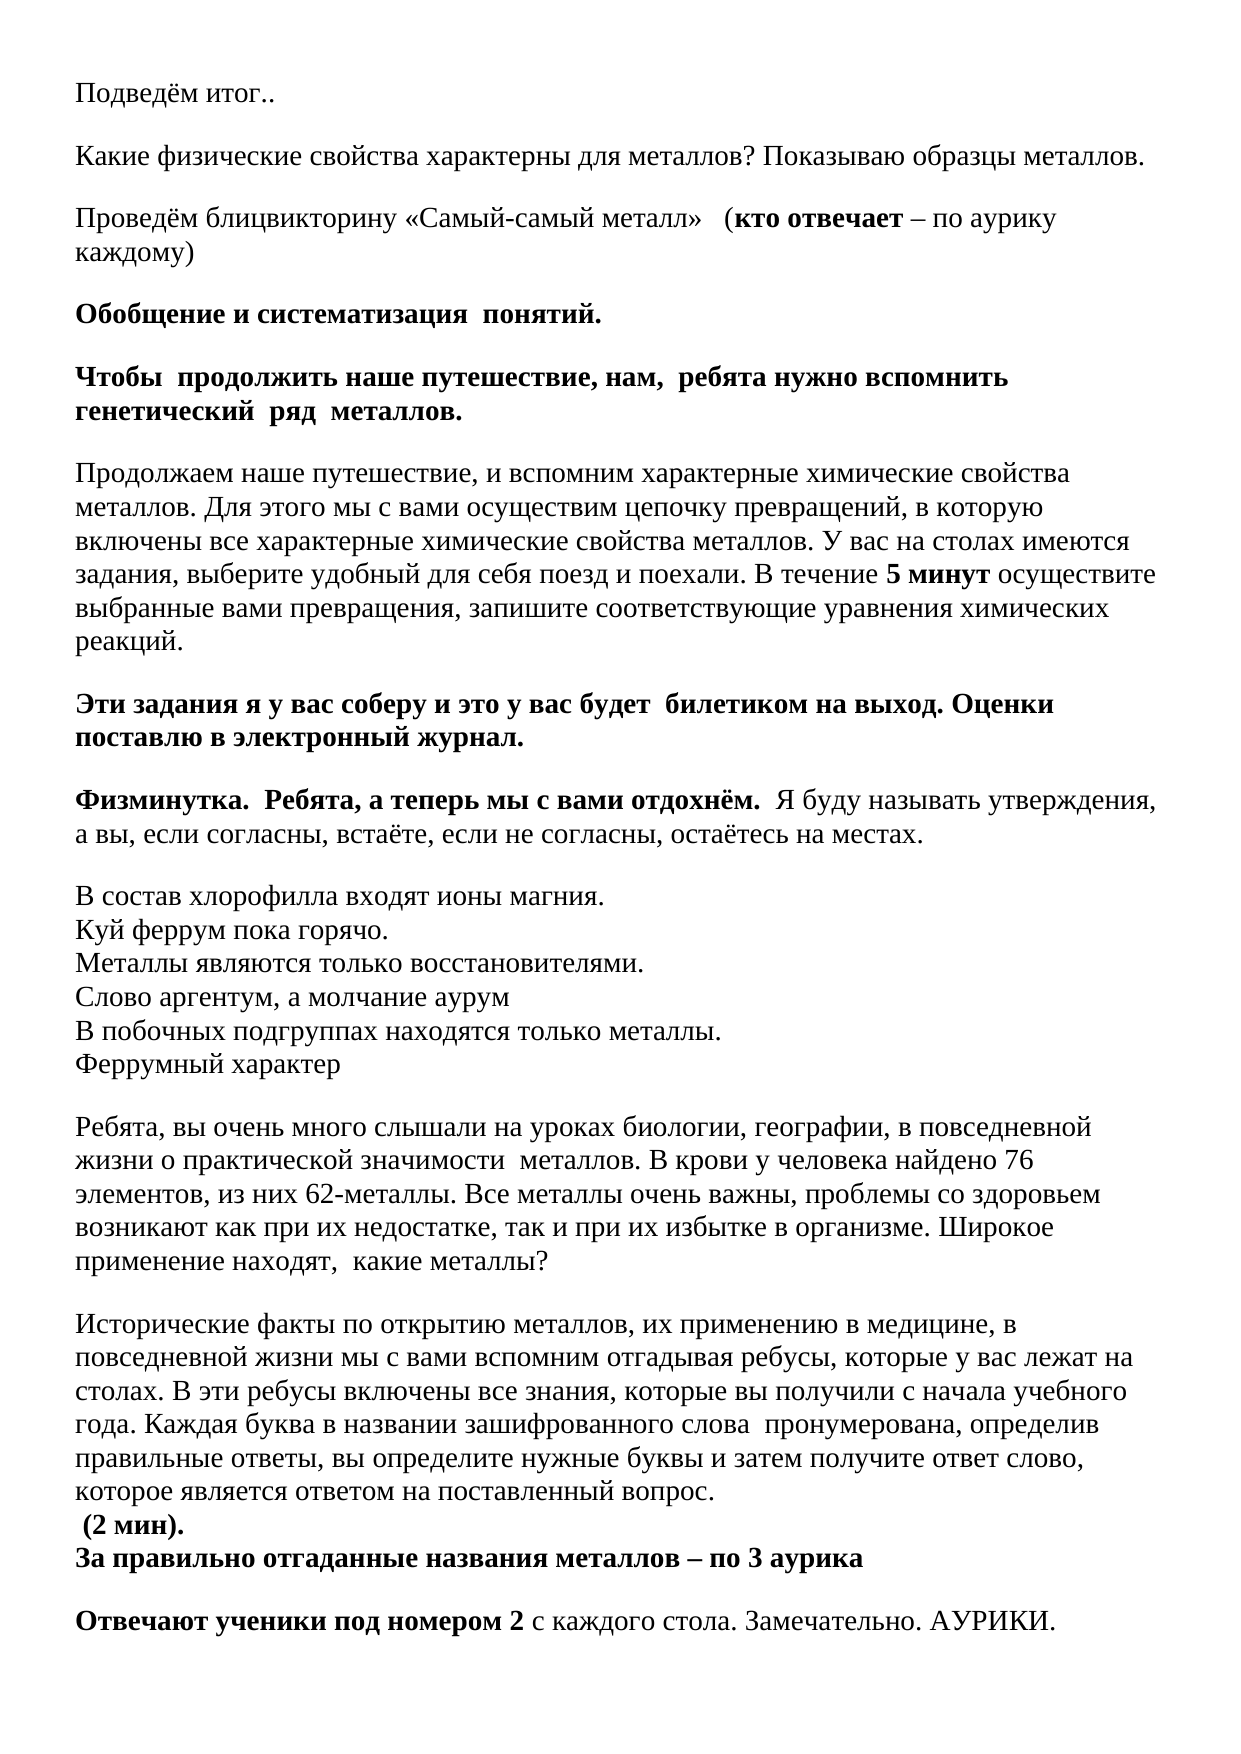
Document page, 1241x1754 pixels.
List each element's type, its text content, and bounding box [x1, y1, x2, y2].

text Подведём итог.. [75, 75, 1165, 108]
text В состав хлорофилла входят ионы магния. [75, 878, 1165, 912]
text Феррумный характер [75, 1046, 1165, 1080]
text Исторические факты по открытию металлов, их применению в медицине, в повседневной жизни мы с вами вспомним отгадывая ребусы, которые у вас лежат на столах. В эти ребусы включены все знания, которые вы получили с начала учебного года. Каждая буква в названии зашифрованного слова пронумерована, определив правильные ответы, вы определите нужные буквы и затем получите ответ слово, которое является ответом на поставленный вопрос. [75, 1306, 1165, 1507]
text В побочных подгруппах находятся только металлы. [75, 1013, 1165, 1046]
text (2 мин). [75, 1507, 1165, 1541]
text Отвечают ученики под номером 2 с каждого стола. Замечательно. АУРИКИ. [75, 1603, 1165, 1637]
text Ребята, вы очень много слышали на уроках биологии, географии, в повседневной жизни о практической значимости металлов. В крови у человека найдено 76 элементов, из них 62-металлы. Все металлы очень важны, проблемы со здоровьем возникают как при их недостатке, так и при их избытке в организме. Широкое применение находят, какие металлы? [75, 1109, 1165, 1277]
text Чтобы продолжить наше путешествие, нам, ребята нужно вспомнить генетический ряд металлов. [75, 359, 1165, 426]
text Физминутка. Ребята, а теперь мы с вами отдохнём. Я буду называть утверждения, а вы, если согласны, встаёте, если не согласны, остаётесь на местах. [75, 782, 1165, 849]
text Куй феррум пока горячо. [75, 912, 1165, 946]
text Металлы являются только восстановителями. [75, 946, 1165, 979]
text Слово аргентум, а молчание аурум [75, 979, 1165, 1013]
text Эти задания я у вас соберу и это у вас будет билетиком на выход. Оценки поставлю в электронный журнал. [75, 686, 1165, 753]
text За правильно отгаданные названия металлов – по 3 аурика [75, 1541, 1165, 1574]
text Какие физические свойства характерны для металлов? Показываю образцы металлов. [75, 138, 1165, 171]
text Обобщение и систематизация понятий. [75, 297, 1165, 330]
text Продолжаем наше путешествие, и вспомним характерные химические свойства металлов. Для этого мы с вами осуществим цепочку превращений, в которую включены все характерные химические свойства металлов. У вас на столах имеются задания, выберите удобный для себя поезд и поехали. В течение 5 минут осуществите выбранные вами превращения, запишите соответствующие уравнения химических реакций. [75, 456, 1165, 657]
text Проведём блицвикторину «Самый-самый металл» (кто отвечает – по аурику каждому) [75, 200, 1165, 267]
